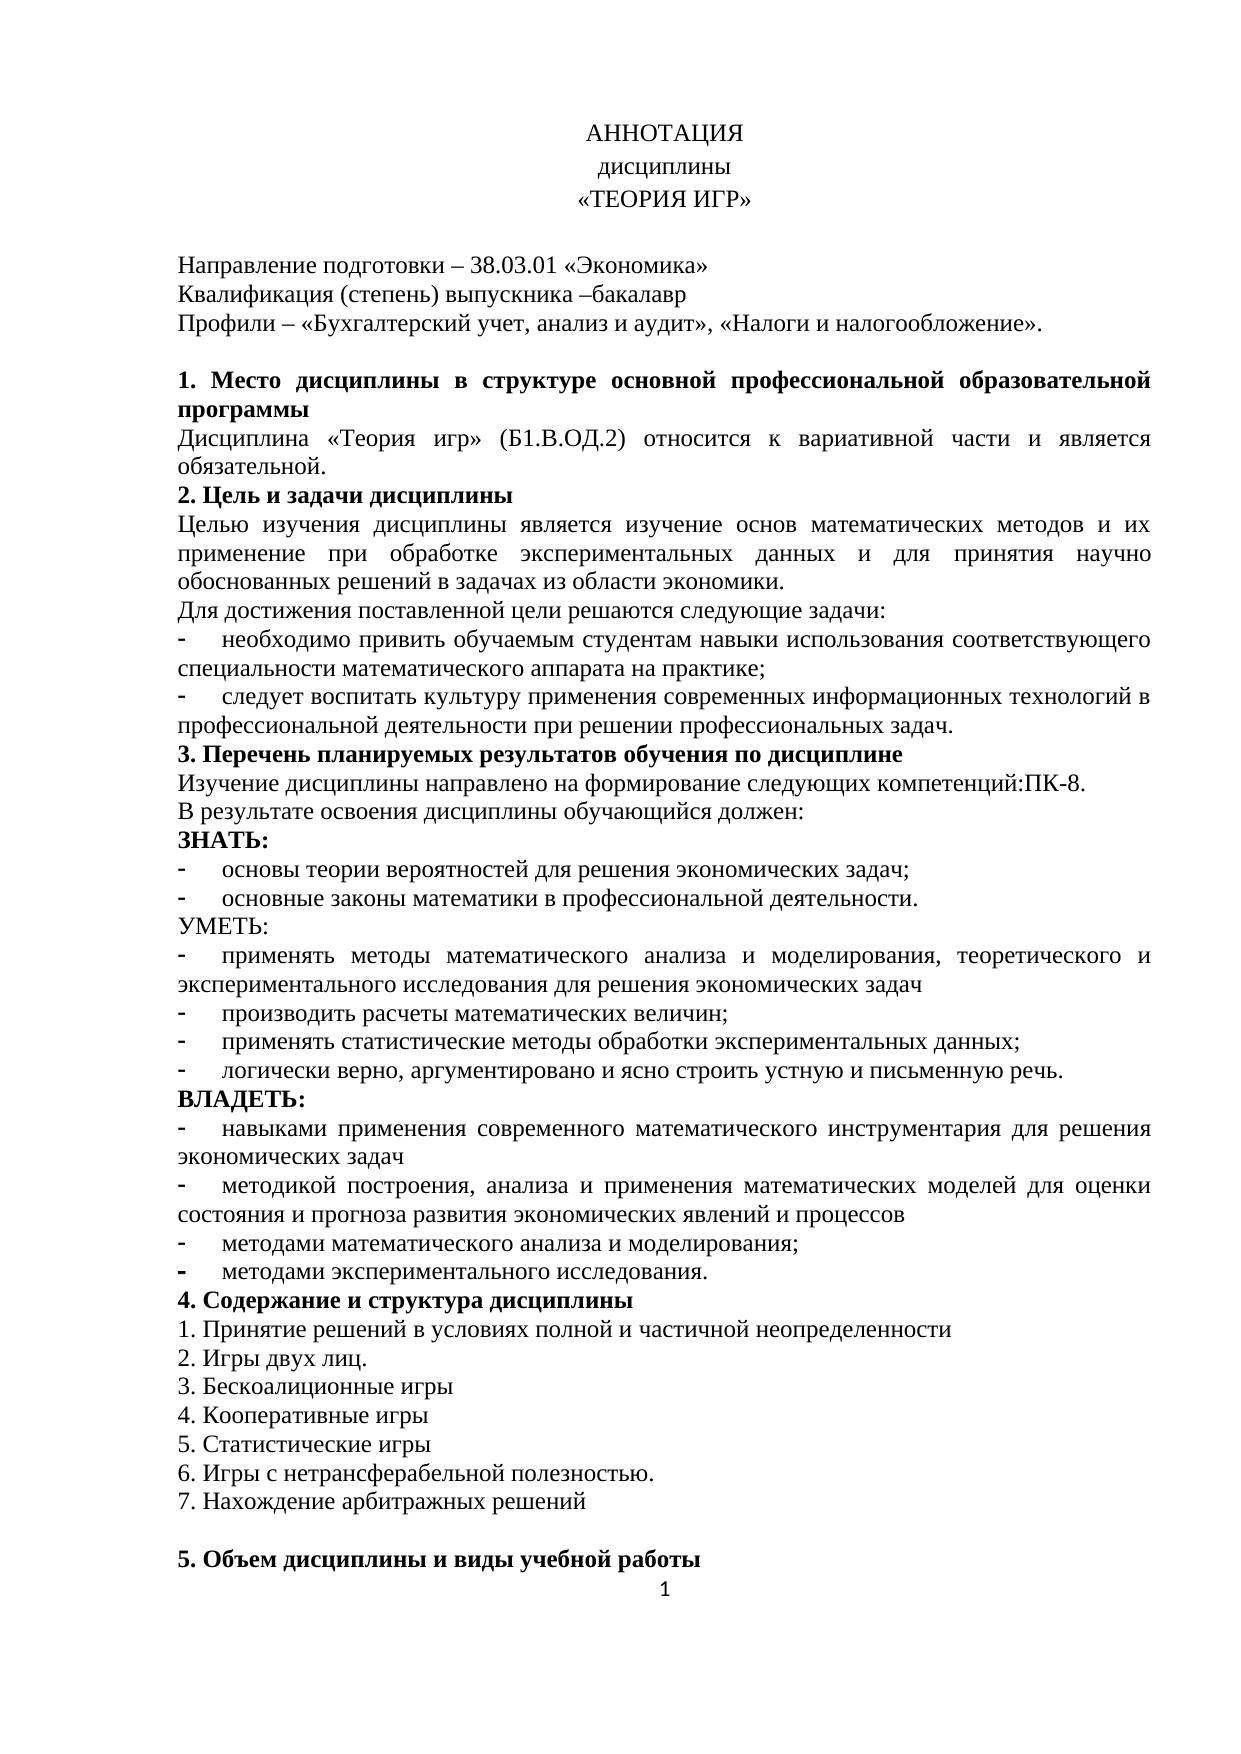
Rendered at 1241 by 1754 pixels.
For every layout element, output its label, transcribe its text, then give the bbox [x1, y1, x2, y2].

list следует воспитать культуру применения современных информационных технологий в профессиональной деятельности при решении профессиональных задач. [177, 681, 1152, 739]
text 4. Кооперативные игры [177, 1400, 1152, 1429]
list методикой построения, анализа и применения математических моделей для оценки состояния и прогноза развития экономических явлений и процессов [177, 1170, 1152, 1228]
text 6. Игры с нетрансферабельной полезностью. [177, 1458, 1152, 1486]
list основы теории вероятностей для решения экономических задач; [177, 854, 1152, 883]
text Изучение дисциплины направлено на формирование следующих компетенций:ПК-8. [177, 768, 1152, 796]
text Целью изучения дисциплины является изучение основ математических методов и их применение при обработке экспериментальных данных и для принятия научно обоснованных решений в задачах из области экономики. [177, 509, 1152, 595]
text УМЕТЬ: [177, 911, 1152, 940]
text 3. Перечень планируемых результатов обучения по дисциплине [177, 739, 1152, 768]
text 7. Нахождение арбитражных решений [177, 1486, 1152, 1515]
text В результате освоения дисциплины обучающийся должен: [177, 796, 1152, 825]
text «ТЕОРИЯ ИГР» [177, 184, 1152, 213]
text 2. Игры двух лиц. [177, 1343, 1152, 1371]
list необходимо привить обучаемым студентам навыки использования соответствующего специальности математического аппарата на практике; [177, 624, 1152, 681]
list методами экспериментального исследования. [177, 1256, 1152, 1285]
text 1. Место дисциплины в структуре основной профессиональной образовательной программы [177, 365, 1152, 423]
text Квалификация (степень) выпускника –бакалавр [177, 279, 1152, 308]
text 5. Объем дисциплины и виды учебной работы [177, 1544, 1152, 1573]
list навыками применения современного математического инструментария для решения экономических задач [177, 1113, 1152, 1170]
text Направление подготовки – 38.03.01 «Экономика» [177, 250, 1152, 279]
text АННОТАЦИЯ [177, 118, 1152, 147]
list методами математического анализа и моделирования; [177, 1228, 1152, 1256]
text ВЛАДЕТЬ: [177, 1084, 1152, 1113]
text Дисциплина «Теория игр» (Б1.В.ОД.2) относится к вариативной части и является обязательной. [177, 423, 1152, 480]
list производить расчеты математических величин; [177, 998, 1152, 1026]
text дисциплины [177, 151, 1152, 180]
text Профили – «Бухгалтерский учет, анализ и аудит», «Налоги и налогообложение». [177, 308, 1152, 336]
list применять статистические методы обработки экспериментальных данных; [177, 1026, 1152, 1055]
list основные законы математики в профессиональной деятельности. [177, 883, 1152, 911]
list логически верно, аргументировано и ясно строить устную и письменную речь. [177, 1055, 1152, 1084]
text ЗНАТЬ: [177, 825, 1152, 854]
text Для достижения поставленной цели решаются следующие задачи: [177, 595, 1152, 624]
text 2. Цель и задачи дисциплины [177, 480, 1152, 509]
text 1. Принятие решений в условиях полной и частичной неопределенности [177, 1314, 1152, 1343]
text 4. Содержание и структура дисциплины [177, 1285, 1152, 1314]
list применять методы математического анализа и моделирования, теоретического и экспериментального исследования для решения экономических задач [177, 940, 1152, 998]
text 3. Бескоалиционные игры [177, 1371, 1152, 1400]
text 5. Статистические игры [177, 1429, 1152, 1458]
